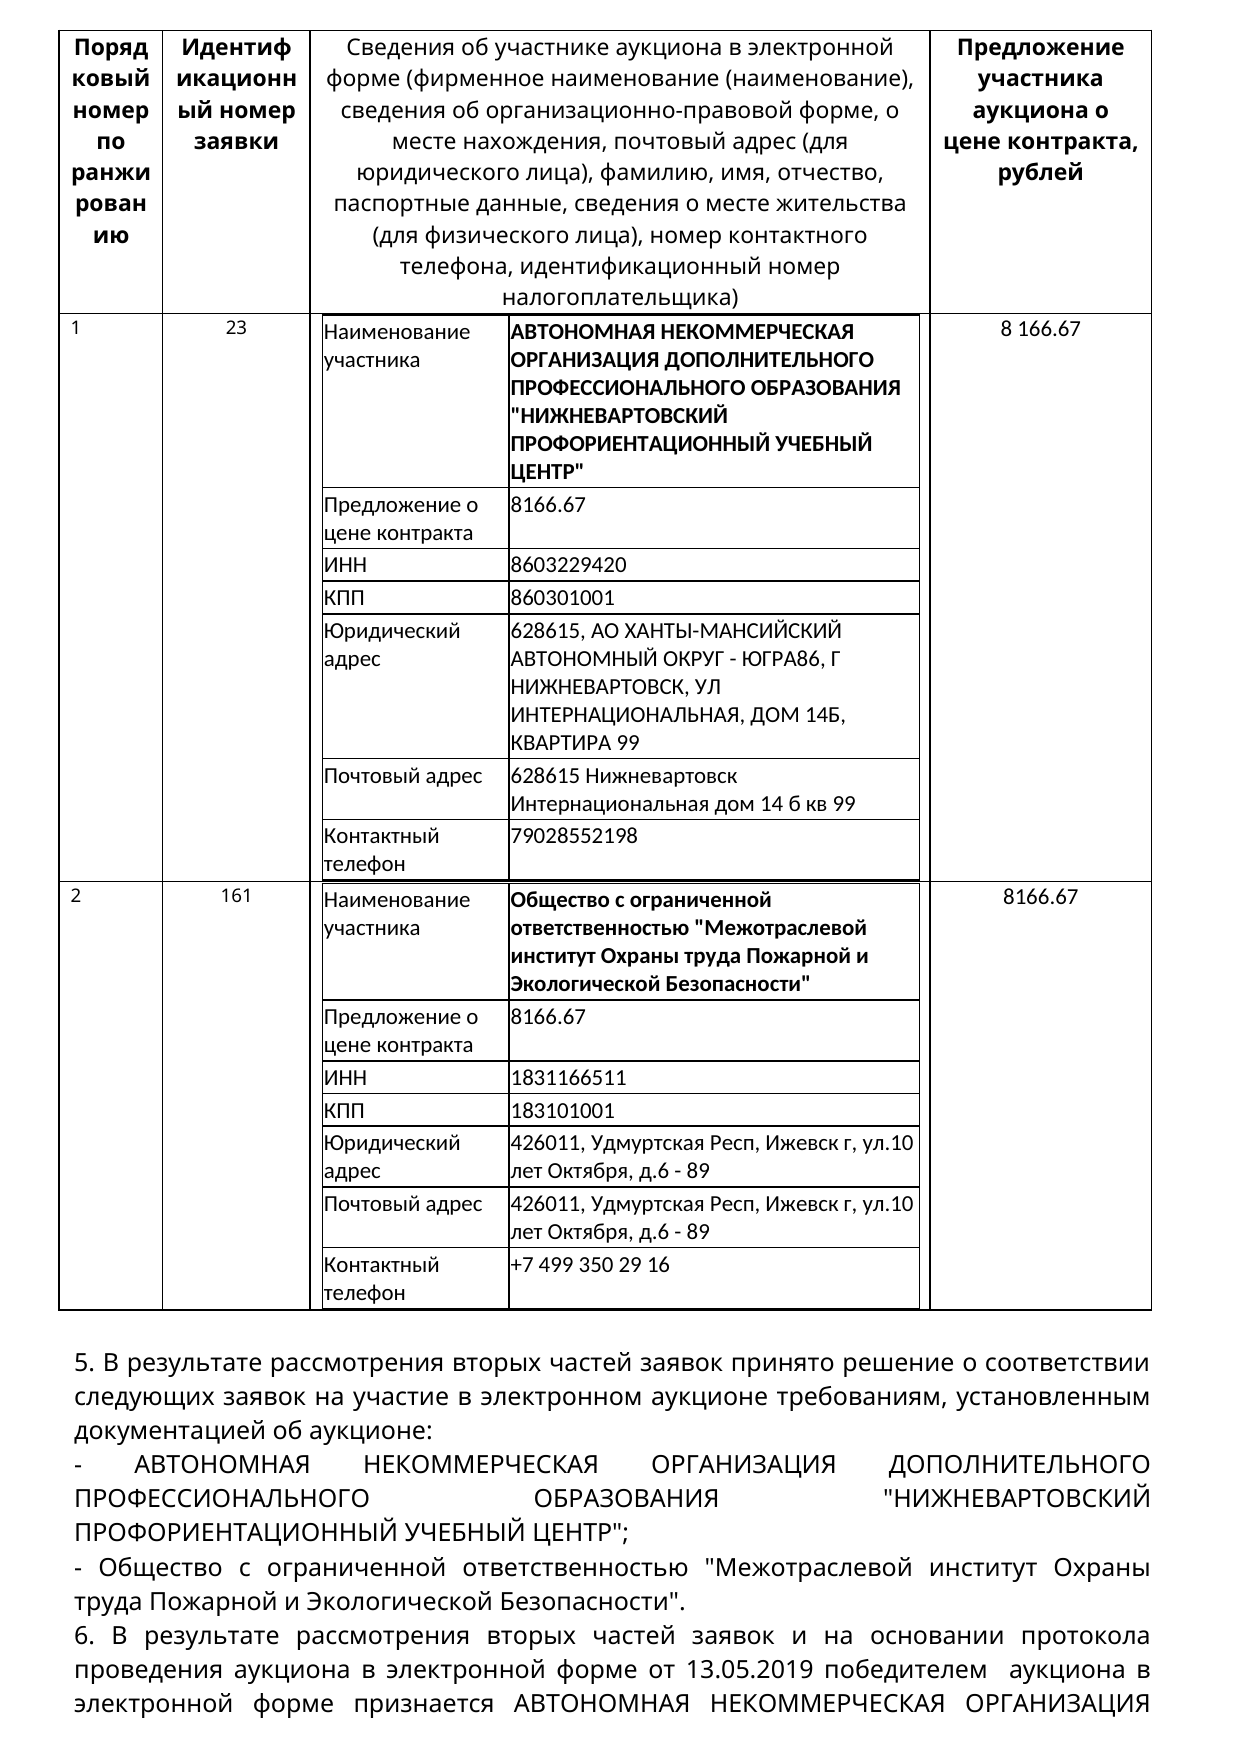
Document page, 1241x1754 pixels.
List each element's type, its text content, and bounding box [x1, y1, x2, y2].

table_cell [323, 1127, 508, 1186]
table_cell [510, 1062, 919, 1093]
table_cell [323, 316, 508, 487]
table_cell [323, 884, 508, 999]
table_cell [323, 1062, 508, 1093]
table_cell [510, 1188, 919, 1247]
table_cell [323, 488, 508, 548]
table_cell 1 [60, 314, 162, 881]
table_cell [323, 1094, 508, 1125]
table_cell [510, 1001, 919, 1060]
table_cell [510, 1248, 919, 1308]
table_cell 23 [163, 314, 309, 881]
text - Общество с ограниченной ответственностью "Межотраслевой институт Охраны труда Пожарной и Экологической Безопасности". [74, 1549, 1152, 1617]
table_cell [510, 488, 919, 548]
table_cell [510, 759, 919, 819]
table_cell [311, 314, 322, 881]
table_cell [323, 549, 508, 580]
table_cell 8166.67 [931, 882, 1151, 1309]
table_header Предложение участника аукциона о цене контракта, рублей [931, 31, 1151, 312]
table_cell [323, 1188, 508, 1247]
table_cell 2 [60, 882, 162, 1309]
table_cell [323, 582, 508, 613]
text - АВТОНОМНАЯ НЕКОММЕРЧЕСКАЯ ОРГАНИЗАЦИЯ ДОПОЛНИТЕЛЬНОГО ПРОФЕССИОНАЛЬНОГО ОБРАЗОВАНИЯ "НИЖНЕВАРТОВСКИЙ ПРОФОРИЕНТАЦИОННЫЙ УЧЕБНЫЙ ЦЕНТР"; [74, 1447, 1152, 1549]
table_cell [510, 884, 919, 999]
table_cell 161 [163, 882, 309, 1309]
table_cell [323, 1248, 508, 1308]
text 5. В результате рассмотрения вторых частей заявок принято решение о соответствии следующих заявок на участие в электронном аукционе требованиям, установленным документацией об аукционе: [74, 1345, 1152, 1447]
table_cell [510, 1127, 919, 1186]
table_cell [323, 615, 508, 758]
table_cell [920, 314, 929, 881]
table_cell [510, 582, 919, 613]
table_cell [323, 759, 508, 819]
table_cell 8 166.67 [931, 314, 1151, 881]
table_header Сведения об участнике аукциона в электронной форме (фирменное наименование (наименование), сведения об организационно-правовой форме, о месте нахождения, почтовый адрес (для юридического лица), фамилию, имя, отчество, паспортные данные, сведения о месте жительства (для физического лица), номер контактного телефона, идентификационный номер налогоплательщика) [311, 31, 929, 312]
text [74, 1617, 1152, 1719]
table_cell [510, 615, 919, 758]
table_cell [920, 882, 929, 1309]
table_cell [323, 820, 508, 879]
table_header Идентификационный номер заявки [163, 31, 309, 312]
table_header Порядковый номер по ранжированию [60, 31, 162, 312]
table_cell [510, 316, 919, 487]
table_cell [323, 1001, 508, 1060]
table_cell [510, 1094, 919, 1125]
table_cell [510, 549, 919, 580]
table_cell [510, 820, 919, 879]
table_cell [311, 882, 322, 1309]
